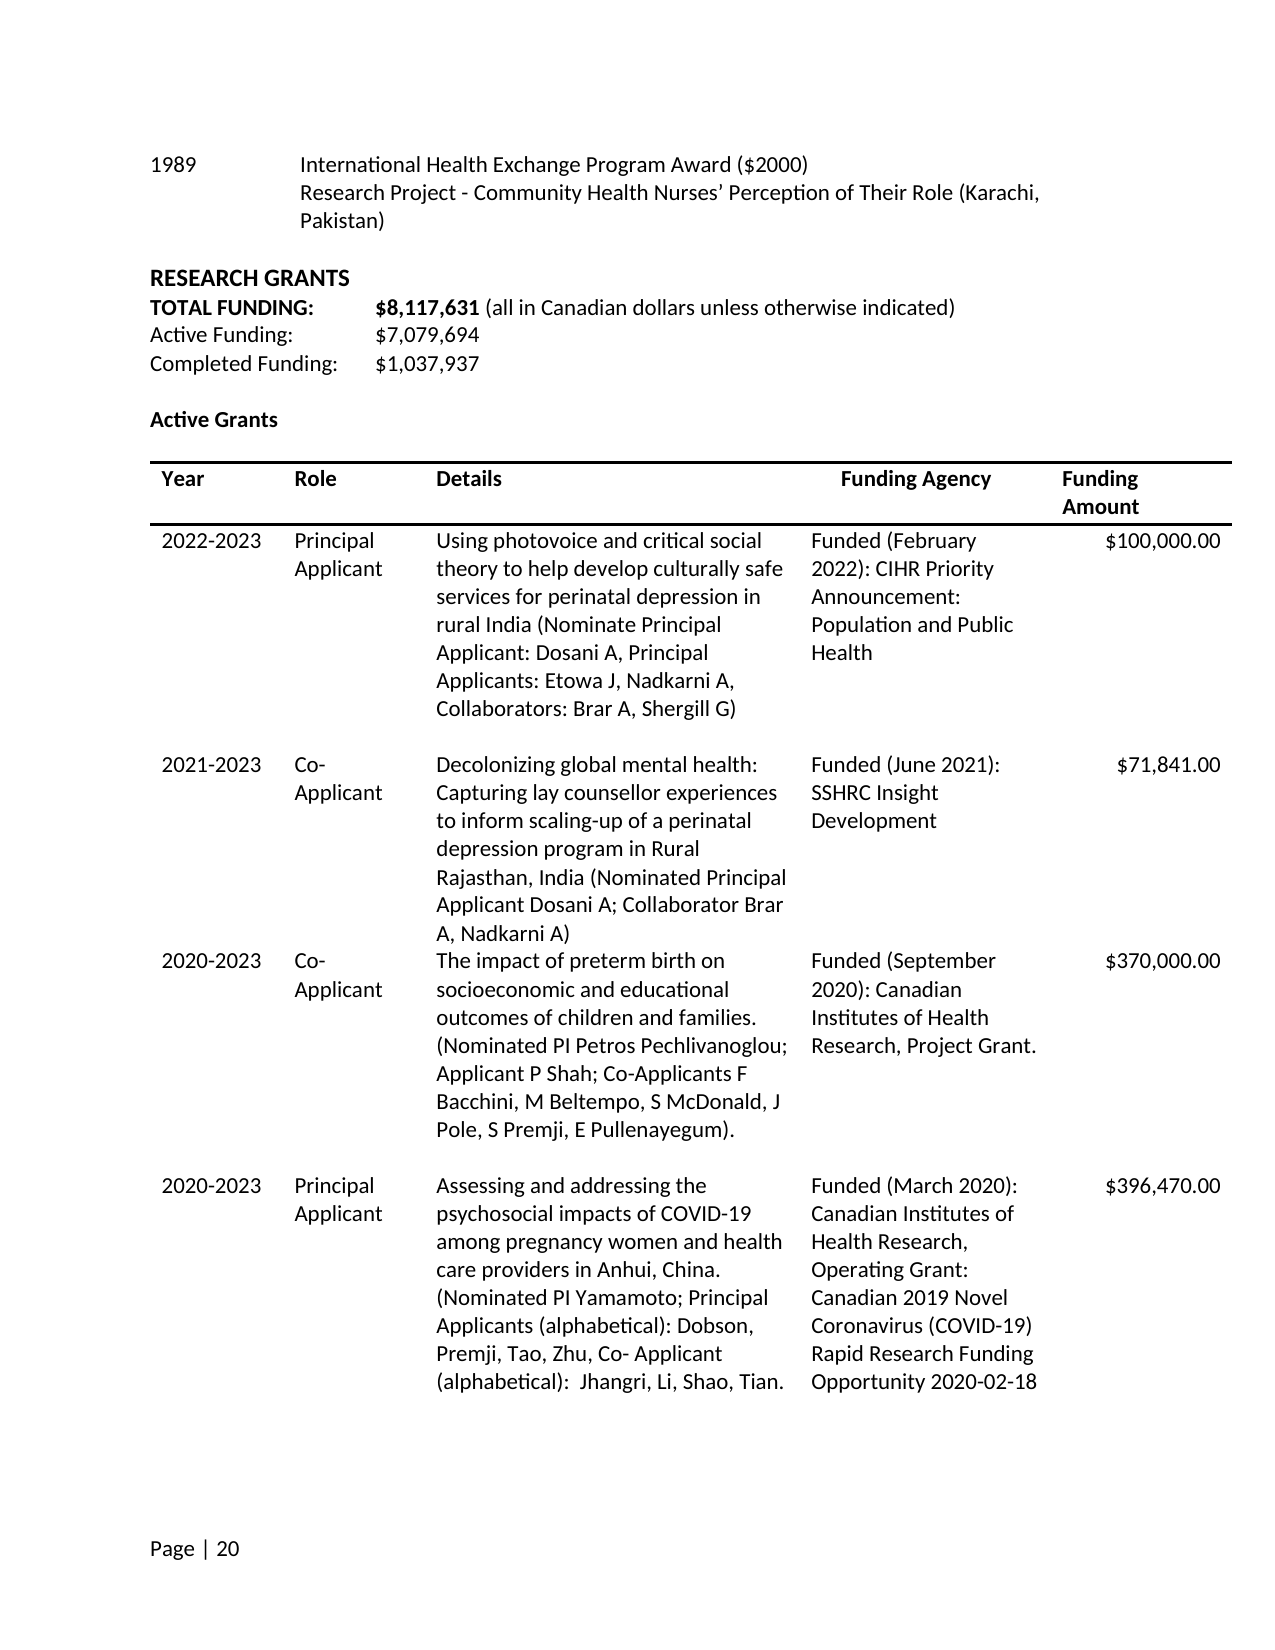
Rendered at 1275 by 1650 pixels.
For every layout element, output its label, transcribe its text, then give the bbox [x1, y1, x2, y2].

text Active Grants [150, 405, 1125, 433]
table_cell $396,470.00 [1066, 1171, 1232, 1430]
table_cell Principal Applicant [283, 526, 425, 751]
text Total Funding: $8,117,631 (all in Canadian dollars unless otherwise indicated) [150, 293, 1125, 321]
table_cell $370,000.00 [1066, 947, 1232, 1171]
table_cell Co-Applicant [283, 751, 425, 947]
table_cell $100,000.00 [1051, 526, 1232, 751]
table_header Year [150, 464, 283, 523]
table_cell Principal Applicant [283, 1171, 425, 1430]
table_cell Funded (March 2020): Canadian Institutes of Health Research, Operating Grant: Canadian 2019 Novel Coronavirus (COVID-19) Rapid Research Funding Opportunity 2020-02-18 [800, 1171, 1066, 1430]
table_cell The impact of preterm birth on socioeconomic and educational outcomes of children and families. (Nominated PI Petros Pechlivanoglou; Applicant P Shah; Co-Applicants F Bacchini, M Beltempo, S McDonald, J Pole, S Premji, E Pullenayegum). [425, 947, 800, 1171]
table_header Funding Amount [1051, 464, 1232, 523]
table_cell Co-Applicant [283, 947, 425, 1171]
text Research Project - Community Health Nurses’ Perception of Their Role (Karachi, Pakistan) [300, 178, 1125, 234]
table_cell 2020-2023 [150, 1171, 283, 1430]
table_cell Funded (February 2022): CIHR Priority Announcement: Population and Public Health [800, 526, 1051, 751]
table_cell 2020-2023 [150, 947, 283, 1171]
text 1989 International Health Exchange Program Award ($2000) [150, 150, 1125, 178]
table_cell Using photovoice and critical social theory to help develop culturally safe services for perinatal depression in rural India (Nominate Principal Applicant: Dosani A, Principal Applicants: Etowa J, Nadkarni A, Collaborators: Brar A, Shergill G) [425, 526, 800, 751]
text Research grants [150, 262, 1125, 293]
table_cell Funded (September 2020): Canadian Institutes of Health Research, Project Grant. [800, 947, 1066, 1171]
text Completed Funding: $1,037,937 [150, 349, 1125, 377]
table_header Role [283, 464, 425, 523]
text Active Funding: $7,079,694 [150, 321, 1125, 349]
table_cell $71,841.00 [1051, 751, 1232, 947]
table_header Details [425, 464, 829, 523]
table_cell Decolonizing global mental health: Capturing lay counsellor experiences to inform scaling-up of a perinatal depression program in Rural Rajasthan, India (Nominated Principal Applicant Dosani A; Collaborator Brar A, Nadkarni A) [425, 751, 800, 947]
table_cell 2022-2023 [150, 526, 283, 751]
table_cell 2021-2023 [150, 751, 283, 947]
table_header Funding Agency [830, 464, 1051, 523]
table_cell Funded (June 2021): SSHRC Insight Development [800, 751, 1051, 947]
table_cell Assessing and addressing the psychosocial impacts of COVID-19 among pregnancy women and health care providers in Anhui, China. (Nominated PI Yamamoto; Principal Applicants (alphabetical): Dobson, Premji, Tao, Zhu, Co- Applicant (alphabetical): Jhangri, Li, Shao, Tian. [425, 1171, 800, 1430]
